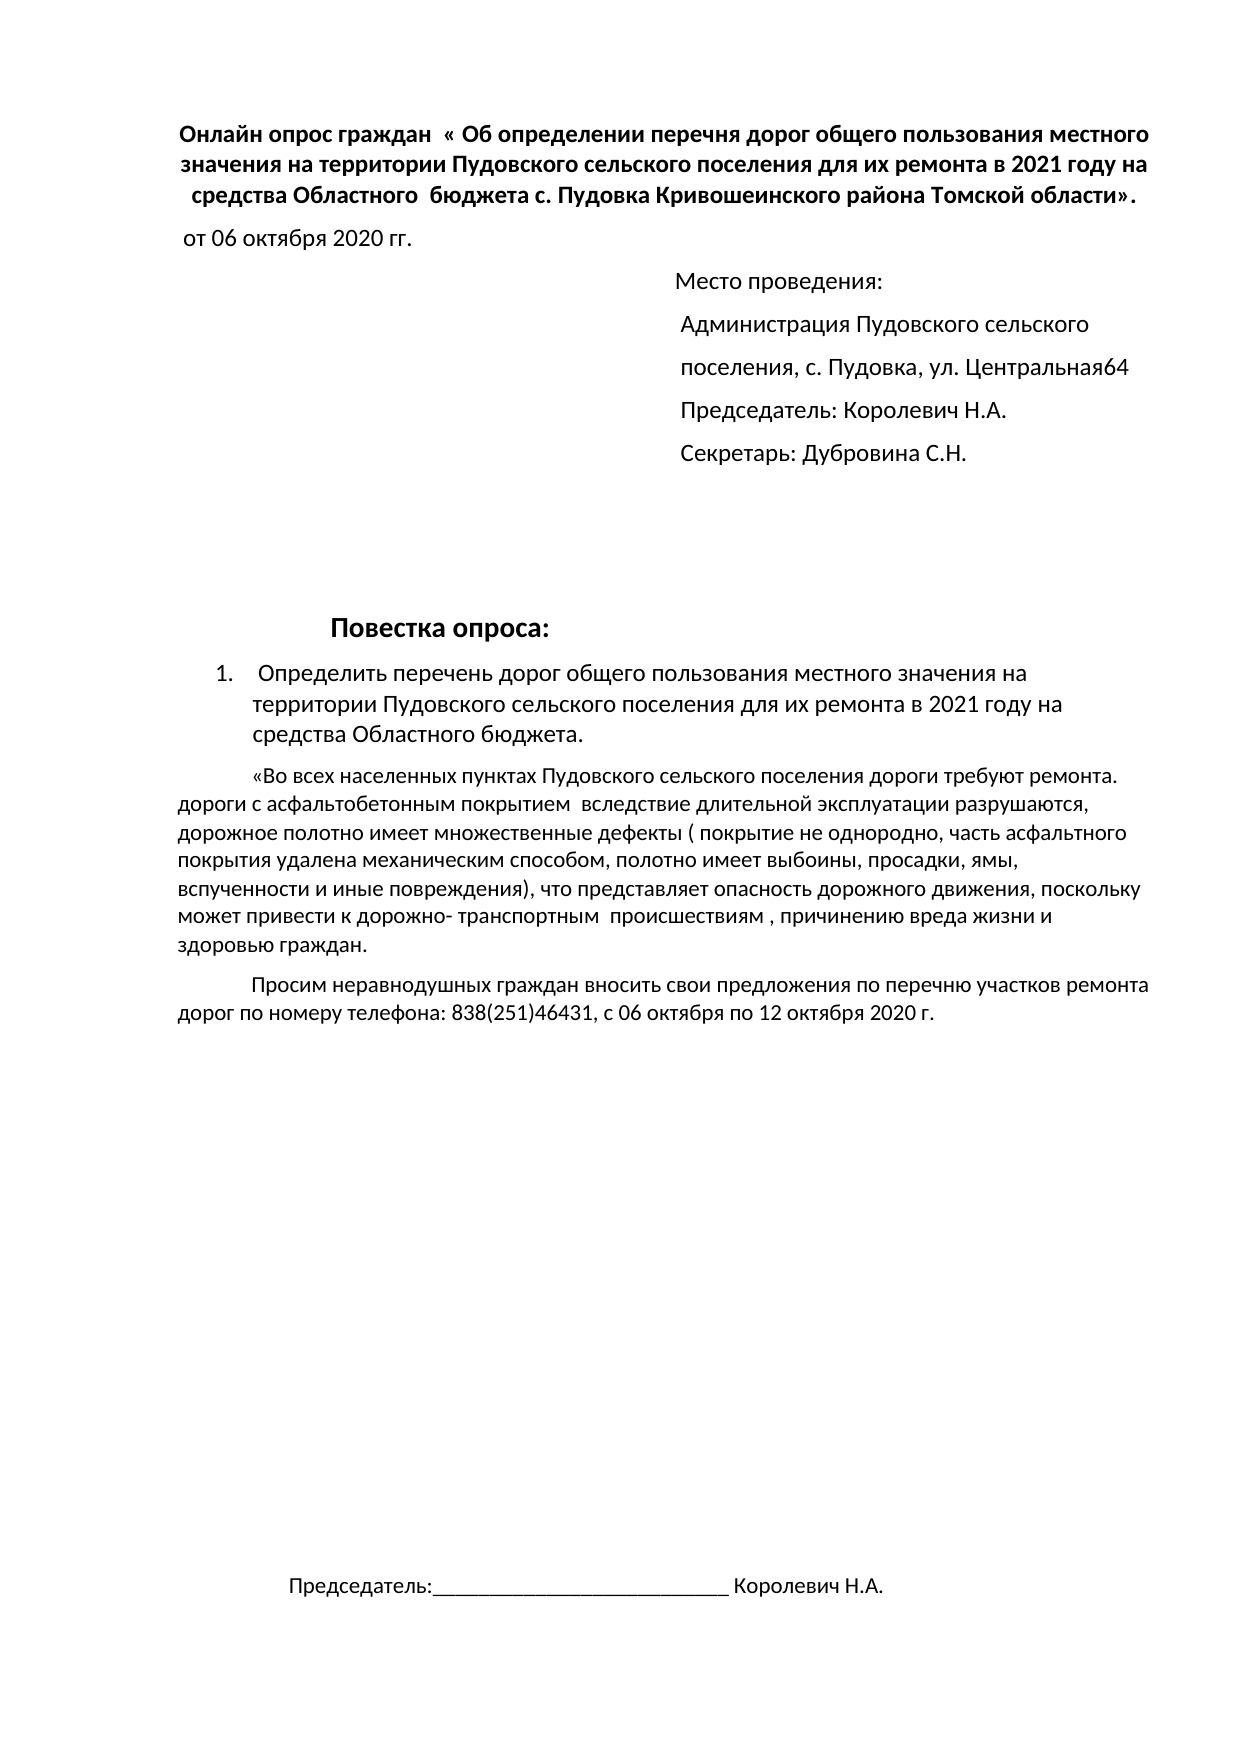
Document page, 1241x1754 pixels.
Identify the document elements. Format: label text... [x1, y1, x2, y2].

text поселения, с. Пудовка, ул. Центральная64 [177, 351, 1152, 382]
text Место проведения: [177, 265, 1152, 296]
text Администрация Пудовского сельского [177, 308, 1152, 339]
text «Во всех населенных пунктах Пудовского сельского поселения дороги требуют ремонта. дороги с асфальтобетонным покрытием вследствие длительной эксплуатации разрушаются, дорожное полотно имеет множественные дефекты ( покрытие не однородно, часть асфальтного покрытия удалена механическим способом, полотно имеет выбоины, просадки, ямы, вспученности и иные повреждения), что представляет опасность дорожного движения, поскольку может привести к дорожно- транспортным происшествиям , причинению вреда жизни и здоровью граждан. [177, 762, 1152, 958]
list Определить перечень дорог общего пользования местного значения на территории Пудовского сельского поселения для их ремонта в 2021 году на средства Областного бюджета. [215, 657, 1152, 749]
list Председатель:__________________________ Королевич Н.А. [288, 1571, 1152, 1599]
text Повестка опроса: [177, 609, 1152, 645]
text Секретарь: Дубровина С.Н. [177, 437, 1152, 468]
text Онлайн опрос граждан « Об определении перечня дорог общего пользования местного значения на территории Пудовского сельского поселения для их ремонта в 2021 году на средства Областного бюджета с. Пудовка Кривошеинского района Томской области». [177, 118, 1152, 210]
text Просим неравнодушных граждан вносить свои предложения по перечню участков ремонта дорог по номеру телефона: 838(251)46431, с 06 октября по 12 октября 2020 г. [177, 970, 1152, 1026]
text Председатель: Королевич Н.А. [177, 394, 1152, 425]
text от 06 октября 2020 гг. [177, 222, 1152, 253]
